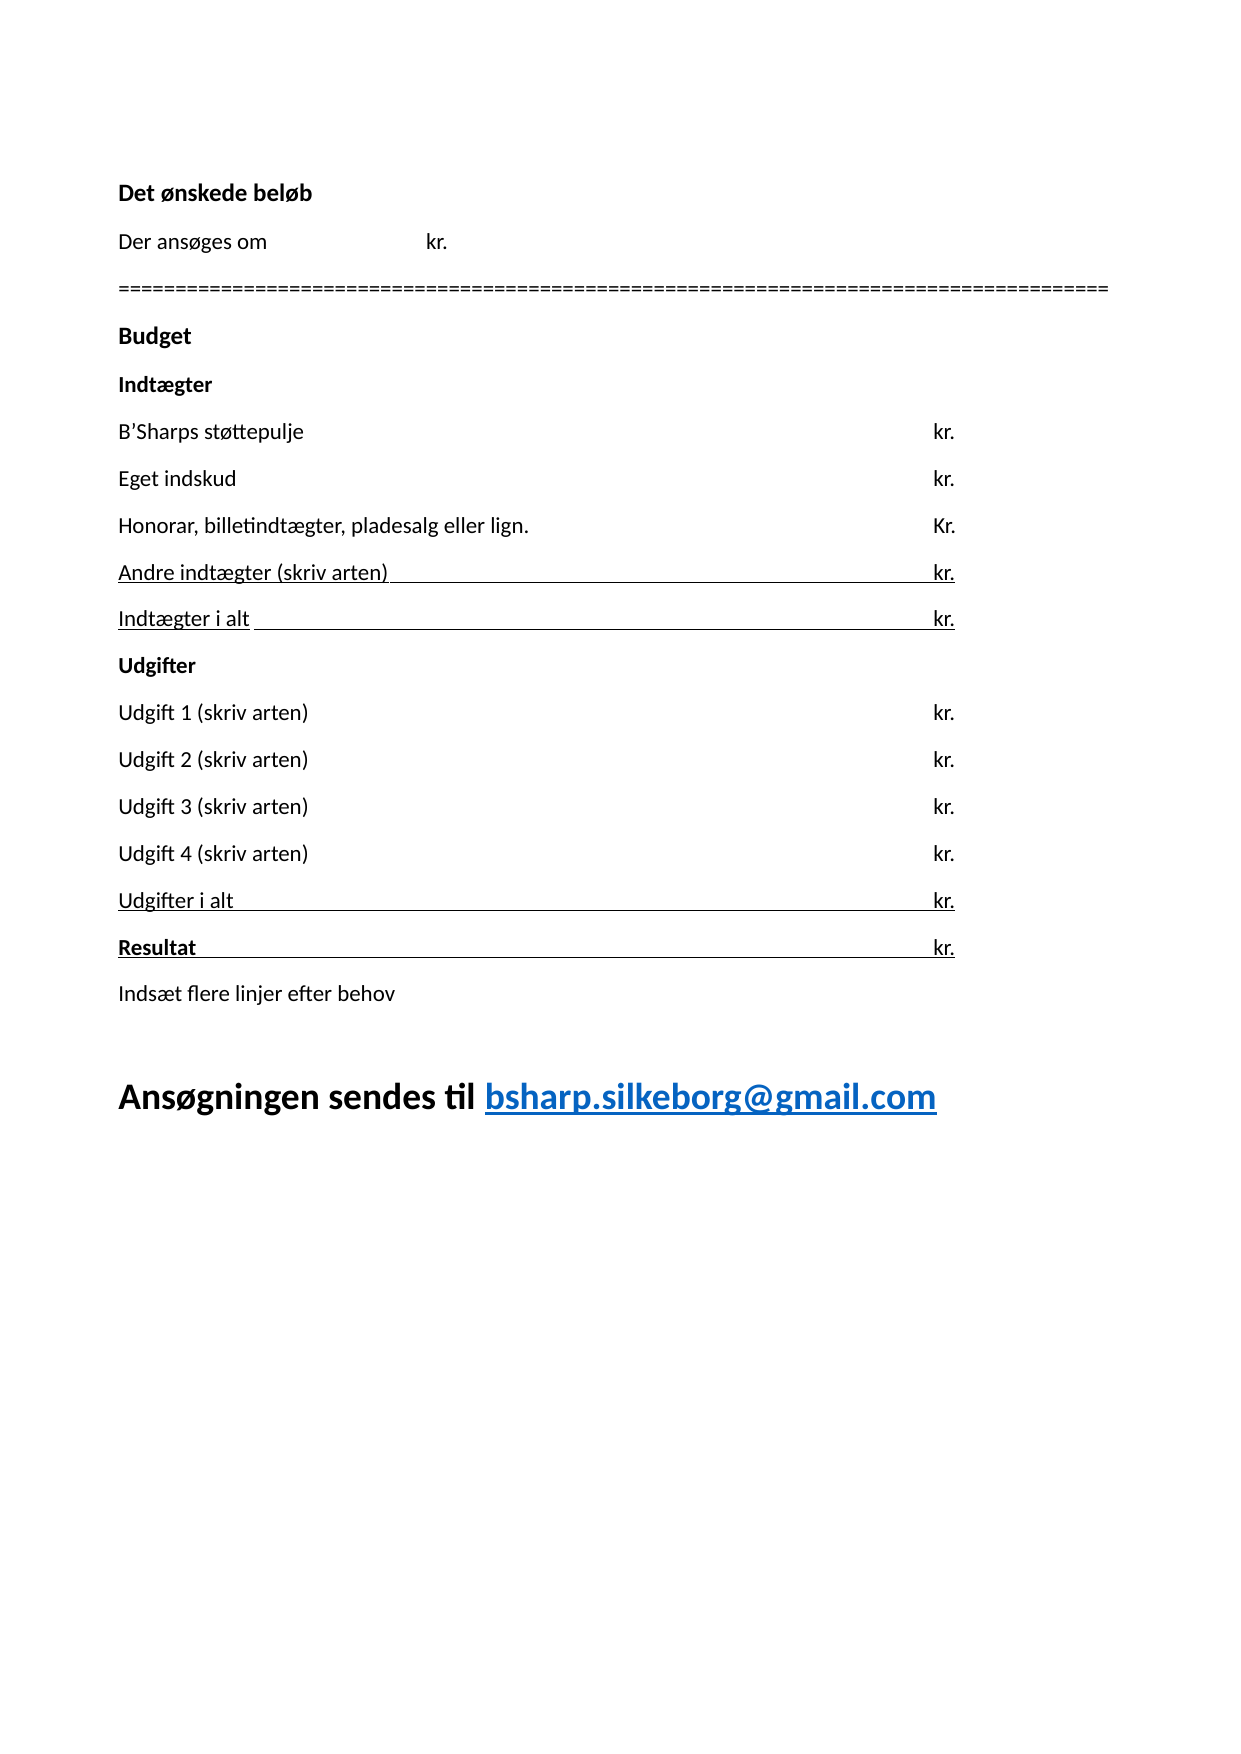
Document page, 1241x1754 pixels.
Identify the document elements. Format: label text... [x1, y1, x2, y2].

text Udgift 2 (skriv arten) kr. [118, 745, 1122, 773]
text B’Sharps støttepulje kr. [118, 417, 1122, 445]
text Udgift 1 (skriv arten) kr. [118, 698, 1122, 726]
text Eget indskud kr. [118, 464, 1122, 492]
text Indtægter i alt kr. [118, 604, 1122, 632]
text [118, 274, 1122, 302]
text Udgift 3 (skriv arten) kr. [118, 792, 1122, 820]
text Udgift 4 (skriv arten) kr. [118, 839, 1122, 867]
text Andre indtægter (skriv arten) kr. [118, 558, 1122, 586]
text Ansøgningen sendes til bsharp.silkeborg@gmail.com [118, 1073, 1122, 1119]
text Udgifter i alt kr. [118, 886, 1122, 914]
text Resultat kr. [118, 933, 1122, 961]
text Budget [118, 321, 1122, 351]
text Udgifter [118, 651, 1122, 679]
text Der ansøges om kr. [118, 227, 1122, 255]
text Det ønskede beløb [118, 177, 1122, 208]
text Indtægter [118, 370, 1122, 398]
text Indsæt flere linjer efter behov [118, 979, 1122, 1007]
text Honorar, billetindtægter, pladesalg eller lign. Kr. [118, 511, 1122, 539]
